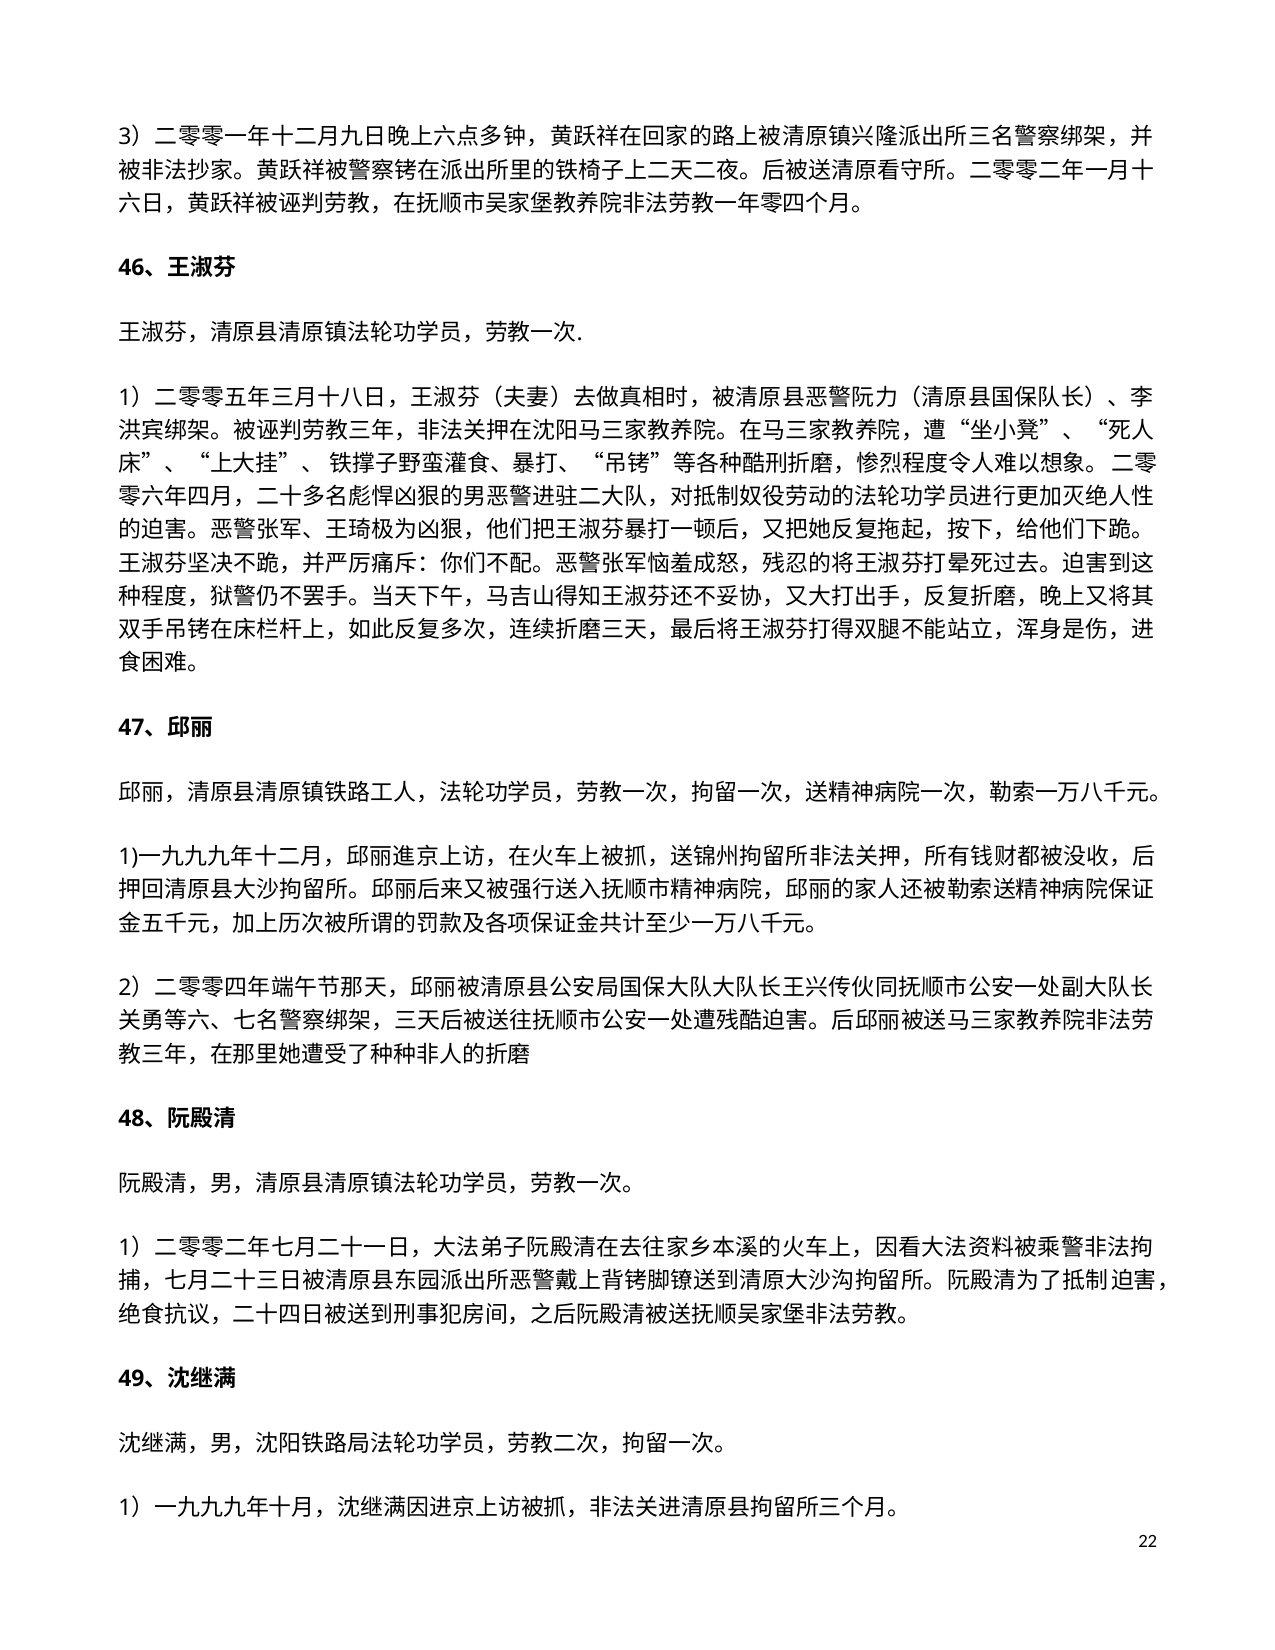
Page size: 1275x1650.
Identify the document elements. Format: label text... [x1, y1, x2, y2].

text 46、王淑芬 [118, 249, 1157, 282]
text 沈继满，男，沈阳铁路局法轮功学员，劳教二次，拘留一次。 [118, 1424, 1157, 1458]
text 邱丽，清原县清原镇铁路工人，法轮功学员，劳教一次，拘留一次，送精神病院一次，勒索一万八千元。 [118, 773, 1157, 807]
text 49、沈继满 [118, 1360, 1157, 1393]
text 1)一九九九年十二月，邱丽進京上访，在火车上被抓，送锦州拘留所非法关押，所有钱财都被没收，后押回清原县大沙拘留所。邱丽后来又被强行送入抚顺市精神病院，邱丽的家人还被勒索送精神病院保证金五千元，加上历次被所谓的罚款及各项保证金共计至少一万八千元。 [118, 838, 1157, 938]
text 1）二零零五年三月十八日，王淑芬（夫妻）去做真相时，被清原县恶警阮力（清原县国保队长）、李洪宾绑架。被诬判劳教三年，非法关押在沈阳马三家教养院。在马三家教养院，遭“坐小凳”、“死人床”、“上大挂”、 铁撑子野蛮灌食、暴打、“吊铐”等各种酷刑折磨，惨烈程度令人难以想象。二零零六年四月，二十多名彪悍凶狠的男恶警进驻二大队，对抵制奴役劳动的法轮功学员进行更加灭绝人性的迫害。恶警张军、王琦极为凶狠，他们把王淑芬暴打一顿后，又把她反复拖起，按下，给他们下跪。王淑芬坚决不跪，并严厉痛斥：你们不配。恶警张军恼羞成怒，残忍的将王淑芬打晕死过去。迫害到这种程度，狱警仍不罢手。当天下午，马吉山得知王淑芬还不妥协，又大打出手，反复折磨，晚上又将其双手吊铐在床栏杆上，如此反复多次，连续折磨三天，最后将王淑芬打得双腿不能站立，浑身是伤，进食困难。 [118, 378, 1157, 677]
text 48、阮殿清 [118, 1100, 1157, 1133]
text 王淑芬，清原县清原镇法轮功学员，劳教一次. [118, 314, 1157, 347]
text 3）二零零一年十二月九日晚上六点多钟，黄跃祥在回家的路上被清原镇兴隆派出所三名警察绑架，并被非法抄家。黄跃祥被警察铐在派出所里的铁椅子上二天二夜。后被送清原看守所。二零零二年一月十六日，黄跃祥被诬判劳教，在抚顺市吴家堡教养院非法劳教一年零四个月。 [118, 118, 1157, 218]
text 2）二零零四年端午节那天，邱丽被清原县公安局国保大队大队长王兴传伙同抚顺市公安一处副大队长关勇等六、七名警察绑架，三天后被送往抚顺市公安一处遭残酷迫害。后邱丽被送马三家教养院非法劳教三年，在那里她遭受了种种非人的折磨 [118, 969, 1157, 1069]
text 1）二零零二年七月二十一日，大法弟子阮殿清在去往家乡本溪的火车上，因看大法资料被乘警非法拘捕，七月二十三日被清原县东园派出所恶警戴上背铐脚镣送到清原大沙沟拘留所。阮殿清为了抵制迫害，绝食抗议，二十四日被送到刑事犯房间，之后阮殿清被送抚顺吴家堡非法劳教。 [118, 1229, 1157, 1329]
text 47、邱丽 [118, 709, 1157, 742]
text 阮殿清，男，清原县清原镇法轮功学员，劳教一次。 [118, 1164, 1157, 1198]
text 1）一九九九年十月，沈继满因进京上访被抓，非法关进清原县拘留所三个月。 [118, 1489, 1157, 1522]
